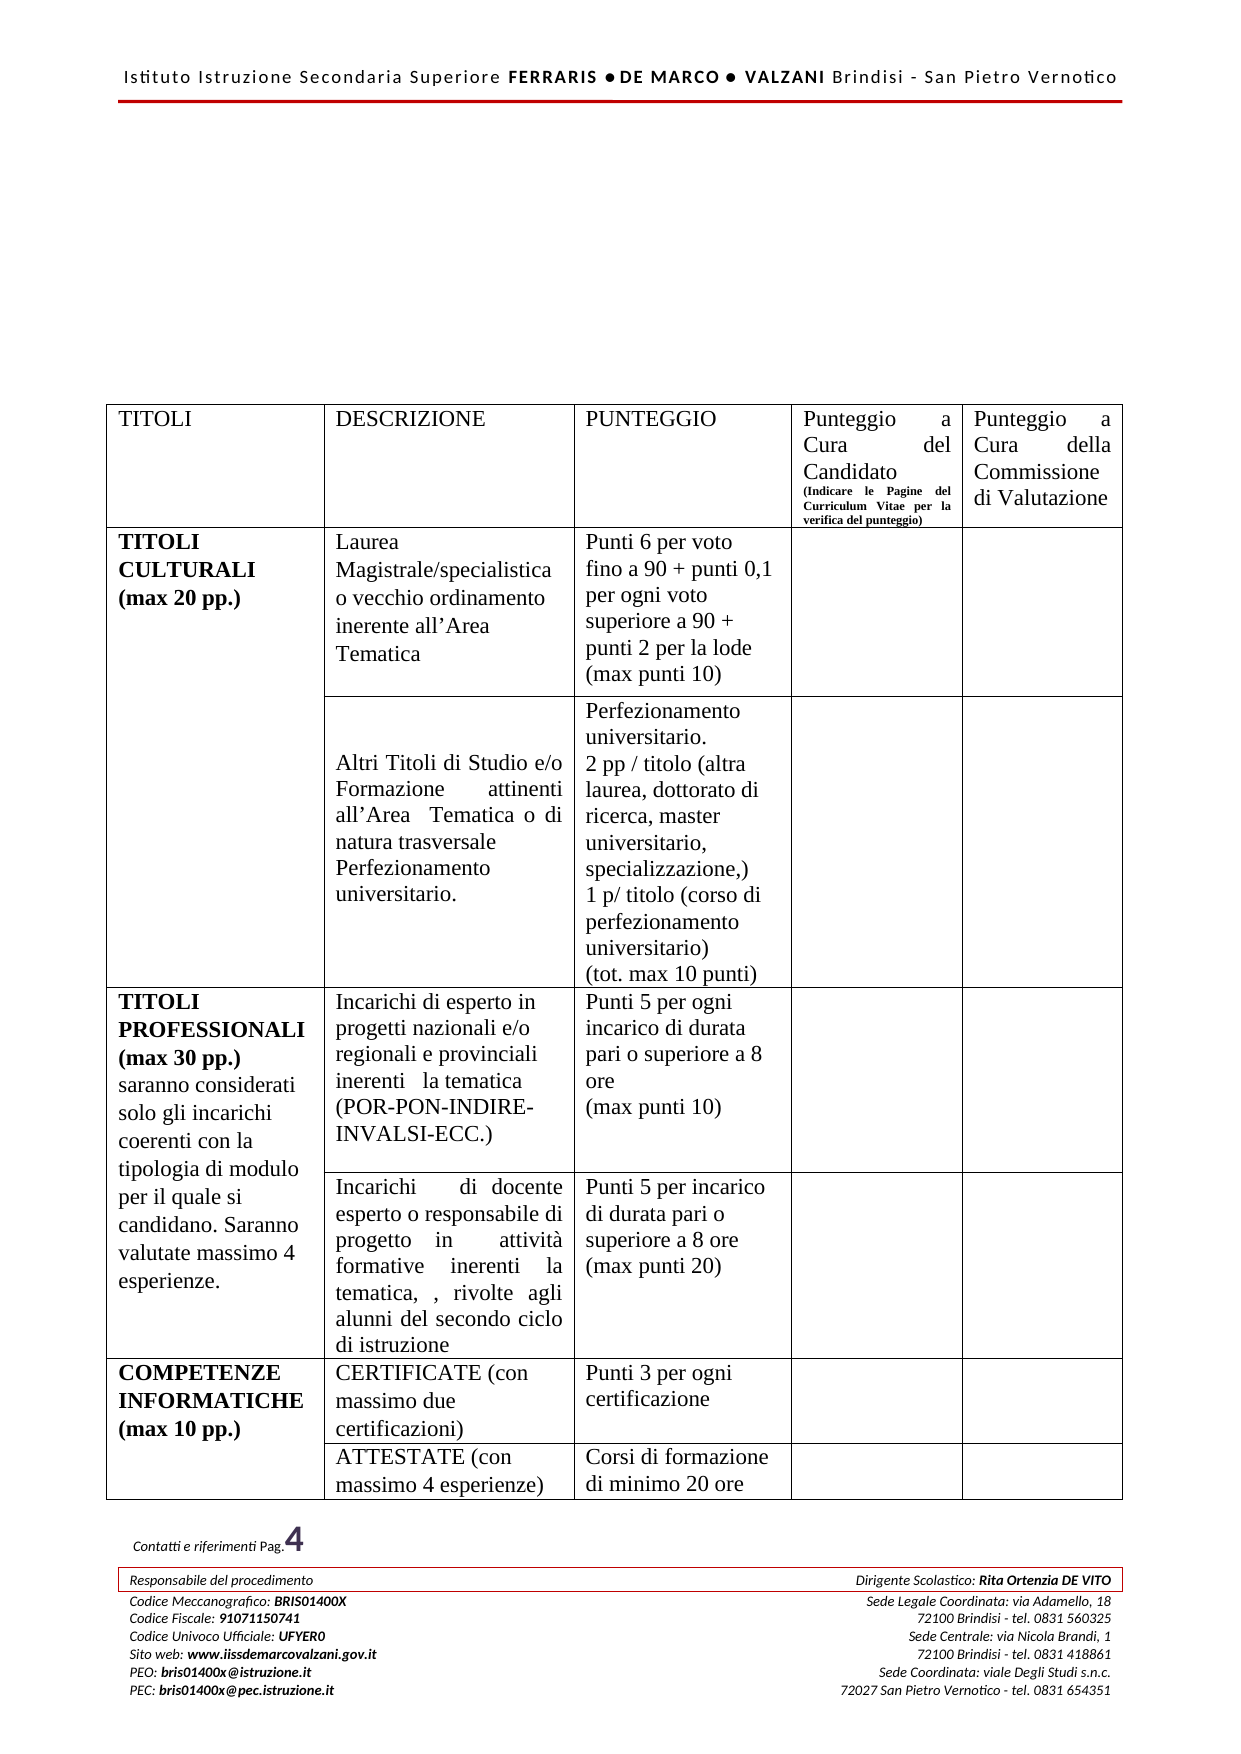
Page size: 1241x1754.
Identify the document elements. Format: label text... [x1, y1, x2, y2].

table_cell [792, 1444, 962, 1499]
table_cell Perfezionamento universitario. 2 pp / titolo (altra laurea, dottorato di ricerca, master universitario, specializzazione,) 1 p/ titolo (corso di perfezionamento universitario) (tot. max 10 punti) [575, 697, 791, 987]
table_cell COMPETENZE INFORMATICHE (max 10 pp.) [107, 1359, 324, 1499]
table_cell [325, 1444, 574, 1499]
table_cell [963, 697, 1122, 987]
table_cell [963, 1173, 1122, 1358]
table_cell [575, 1444, 791, 1499]
table_cell [792, 697, 962, 987]
table_header TITOLI [107, 405, 324, 527]
table_cell Incarichi di docente esperto o responsabile di progetto in attività formative inerenti la tematica, , rivolte agli alunni del secondo ciclo di istruzione [325, 1173, 574, 1358]
table_cell [792, 988, 962, 1172]
table_cell CERTIFICATE (con massimo due certificazioni) [325, 1359, 574, 1442]
table_cell Punti 5 per ogni incarico di durata pari o superiore a 8 ore (max punti 10) [575, 988, 791, 1172]
table_cell Punti 6 per voto fino a 90 + punti 0,1 per ogni voto superiore a 90 + punti 2 per la lode (max punti 10) [575, 528, 791, 696]
table_cell Altri Titoli di Studio e/o Formazione attinenti all’Area Tematica o di natura trasversale Perfezionamento universitario. [325, 697, 574, 987]
table_header Punteggio a Cura della Commissione di Valutazione [963, 405, 1122, 527]
table_cell Punti 3 per ogni certificazione [575, 1359, 791, 1442]
table_header Punteggio a Cura del Candidato (Indicare le Pagine del Curriculum Vitae per la verifica del punteggio) [792, 405, 962, 527]
table_cell [792, 528, 962, 696]
table_cell TITOLI CULTURALI (max 20 pp.) [107, 528, 324, 987]
table_cell Punti 5 per incarico di durata pari o superiore a 8 ore (max punti 20) [575, 1173, 791, 1358]
table_cell Laurea Magistrale/specialistica o vecchio ordinamento inerente all’Area Tematica [325, 528, 574, 696]
table_cell TITOLI PROFESSIONALI (max 30 pp.) saranno considerati solo gli incarichi coerenti con la tipologia di modulo per il quale si candidano. Saranno valutate massimo 4 esperienze. [107, 988, 324, 1358]
table_header DESCRIZIONE [325, 405, 574, 527]
table_cell [792, 1359, 962, 1442]
table_cell [963, 1359, 1122, 1442]
table_cell Incarichi di esperto in progetti nazionali e/o regionali e provinciali inerenti la tematica (POR-PON-INDIRE-INVALSI-ECC.) [325, 988, 574, 1172]
table_cell [792, 1173, 962, 1358]
table_cell [963, 988, 1122, 1172]
table_cell [963, 1444, 1122, 1499]
table_cell [963, 528, 1122, 696]
table_header PUNTEGGIO [575, 405, 791, 527]
